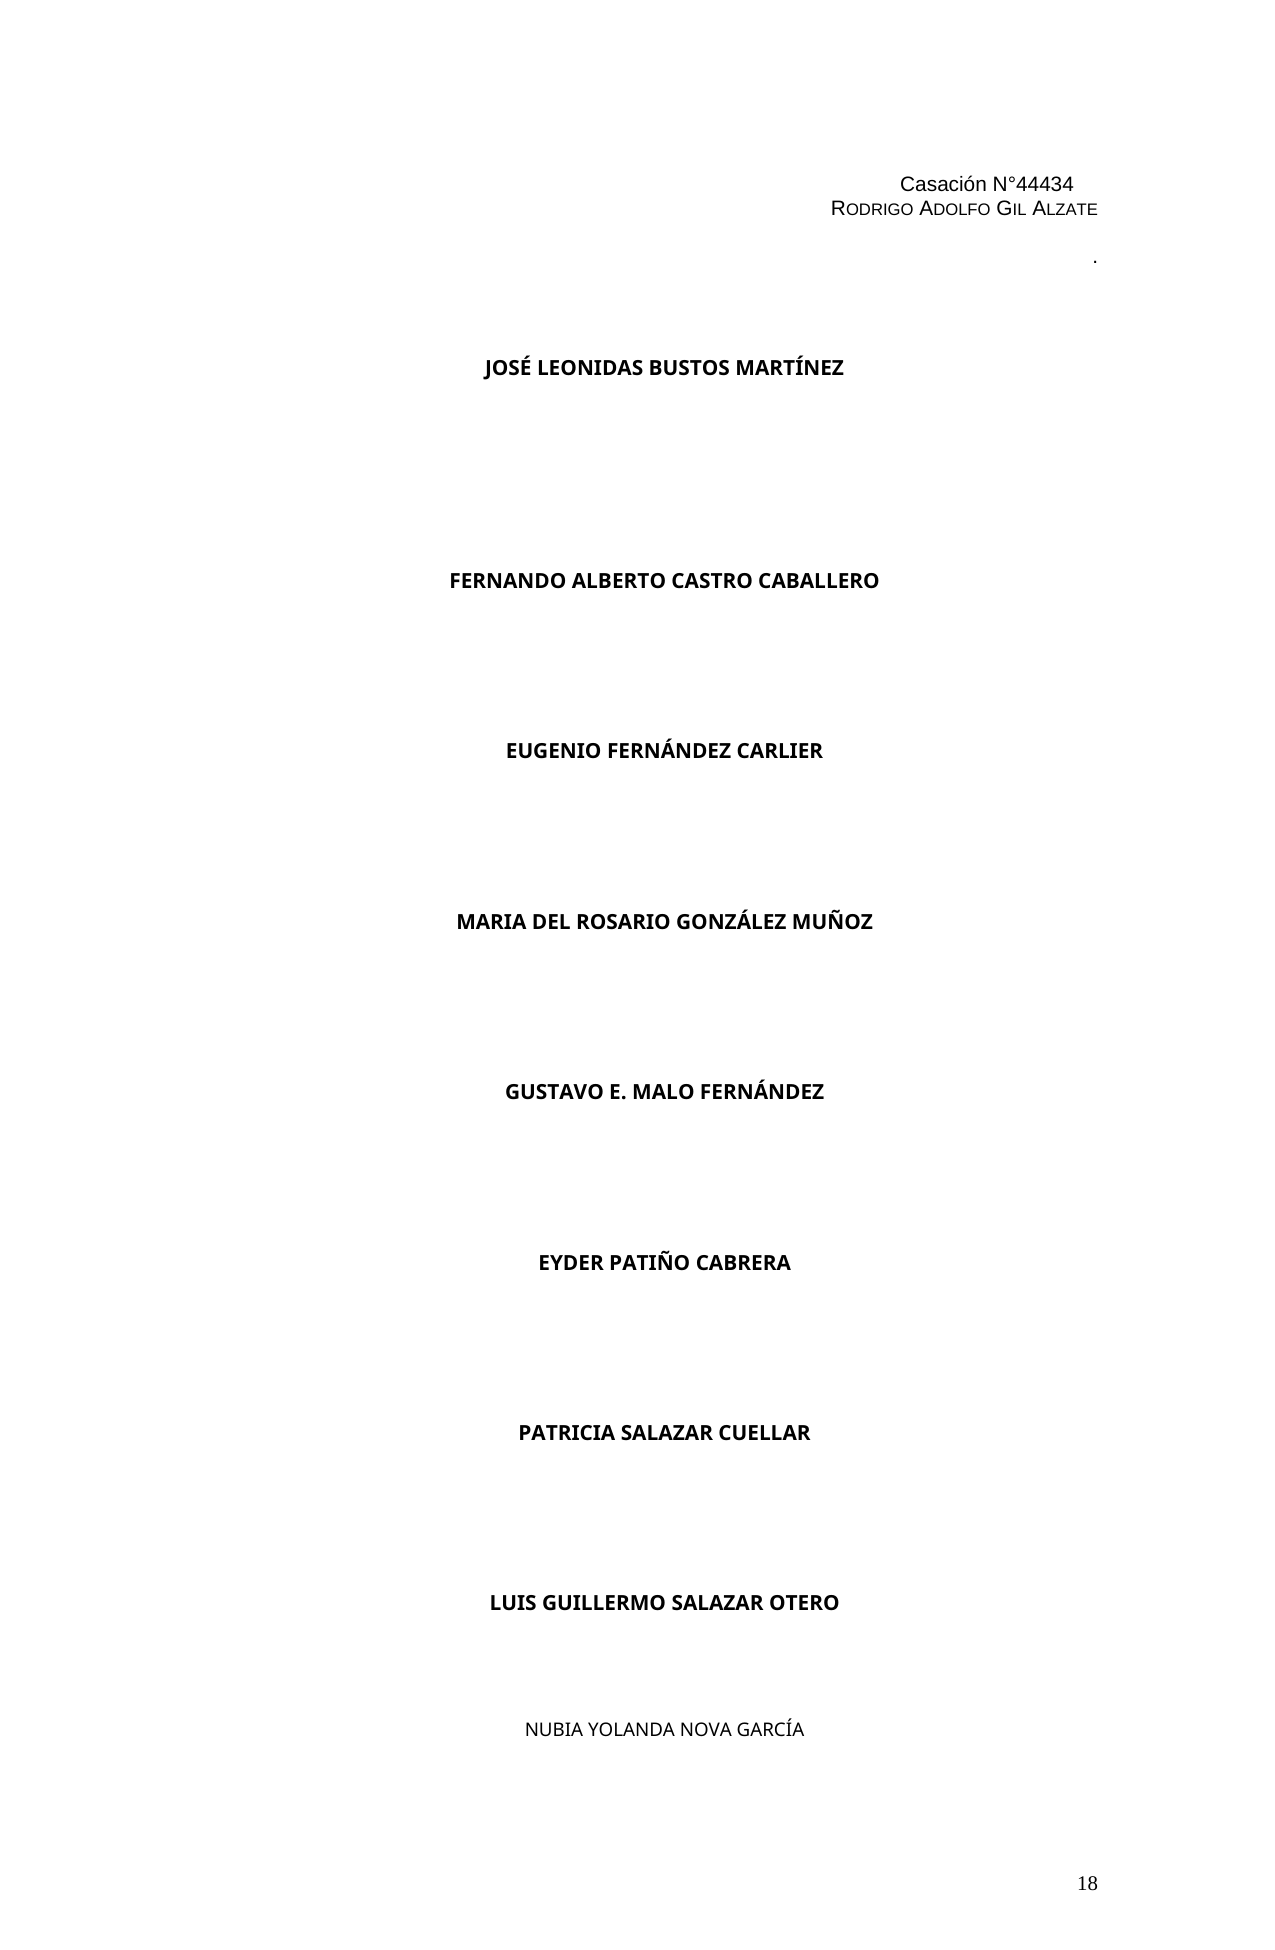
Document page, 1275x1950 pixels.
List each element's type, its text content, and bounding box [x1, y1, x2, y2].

text MARIA DEL ROSARIO GONZÁLEZ MUÑOZ [236, 907, 1092, 935]
text EYDER PATIÑO CABRERA [236, 1248, 1092, 1276]
text PATRICIA SALAZAR CUELLAR [236, 1418, 1092, 1446]
text GUSTAVO E. MALO FERNÁNDEZ [236, 1077, 1092, 1106]
text NUBIA YOLANDA NOVA GARCÍA [236, 1716, 1092, 1742]
text LUIS GUILLERMO SALAZAR OTERO [236, 1588, 1092, 1617]
text EUGENIO FERNÁNDEZ CARLIER [236, 736, 1092, 765]
text JOSÉ LEONIDAS BUSTOS MARTÍNEZ [236, 353, 1092, 381]
text FERNANDO ALBERTO CASTRO CABALLERO [236, 566, 1092, 594]
